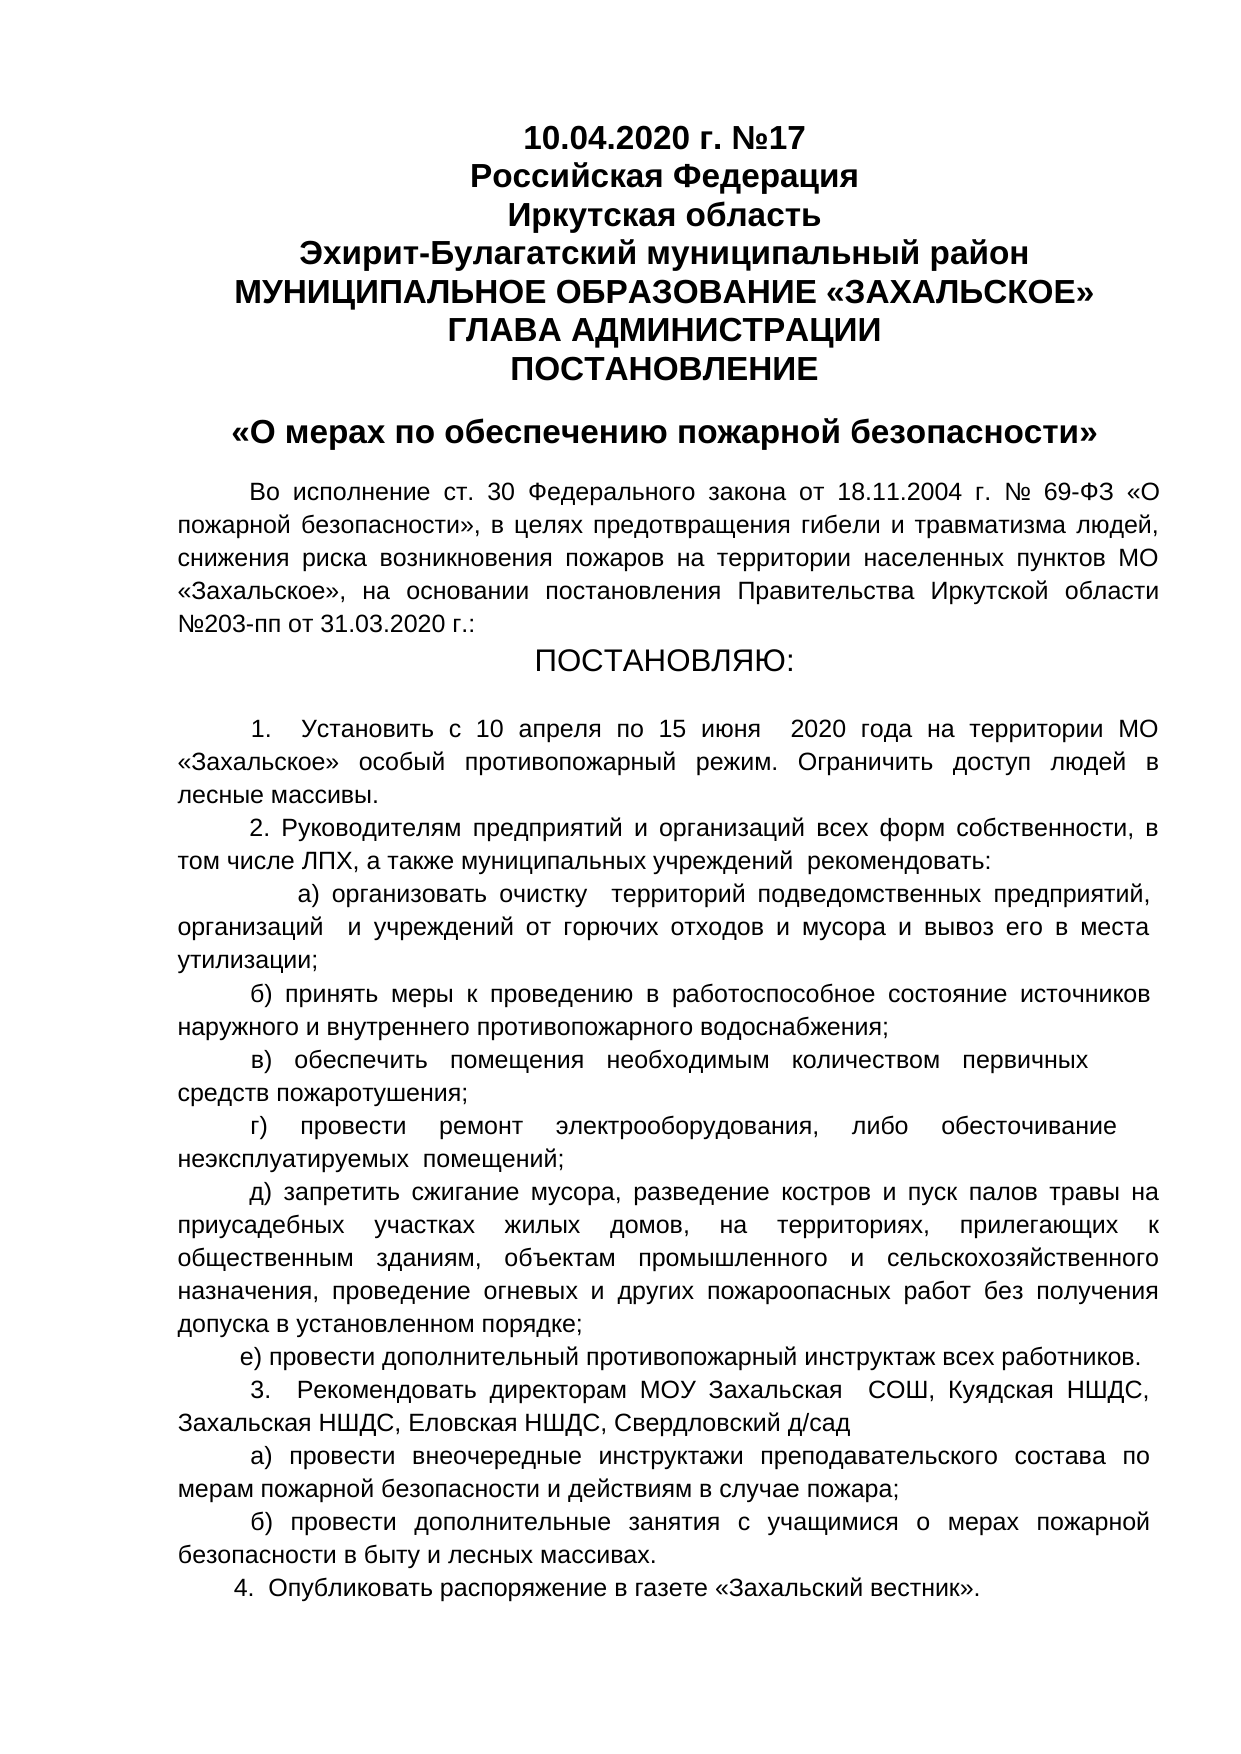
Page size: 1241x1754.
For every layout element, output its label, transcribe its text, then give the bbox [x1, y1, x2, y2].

text ГЛАВА АДМИНИСТРАЦИИ [177, 310, 1152, 349]
text г) провести ремонт электрооборудования, либо обесточивание неэксплуатируемых помещений; [177, 1111, 1118, 1172]
text «О мерах по обеспечению пожарной безопасности» [178, 421, 1152, 449]
text б) принять меры к проведению в работоспособное состояние источников наружного и внутреннего противопожарного водоснабжения; [177, 979, 1152, 1040]
text в) обеспечить помещения необходимым количеством первичных средств пожаротушения; [177, 1045, 1089, 1106]
text ПОСТАНОВЛЕНИЕ [177, 349, 1152, 387]
text Российская Федерация [177, 157, 1152, 195]
text а) провести внеочередные инструктажи преподавательского состава по мерам пожарной безопасности и действиям в случае пожара; [178, 1441, 1151, 1503]
text 1. Установить с 10 апреля по 15 июня 2020 года на территории МО «Захальское» особый противопожарный режим. Ограничить доступ людей в лесные массивы. [177, 713, 1160, 808]
text б) провести дополнительные занятия с учащимися о мерах пожарной безопасности в быту и лесных массивах. [178, 1507, 1151, 1569]
text 4. Опубликовать распоряжение в газете «Захальский вестник». [177, 1573, 1152, 1602]
text е) провести дополнительный противопожарный инструктаж всех работников. [177, 1342, 1152, 1371]
text д) запретить сжигание мусора, разведение костров и пуск палов травы на приусадебных участках жилых домов, на территориях, прилегающих к общественным зданиям, объектам промышленного и сельскохозяйственного назначения, проведение огневых и других пожароопасных работ без получения допуска в установленном порядке; [177, 1177, 1160, 1338]
text а) организовать очистку территорий подведомственных предприятий, организаций и учреждений от горючих отходов и мусора и вывоз его в места утилизации; [177, 879, 1152, 973]
text 10.04.2020 г. №17 [177, 118, 1152, 157]
text ПОСТАНОВЛЯЮ: [177, 642, 1152, 678]
text Эхирит-Булагатский муниципальный район [177, 233, 1152, 272]
text Иркутская область [177, 195, 1152, 233]
text МУНИЦИПАЛЬНОЕ ОБРАЗОВАНИЕ «ЗАХАЛЬСКОЕ» [177, 272, 1152, 310]
text 2. Руководителям предприятий и организаций всех форм собственности, в том числе ЛПХ, а также муниципальных учреждений рекомендовать: [177, 813, 1160, 874]
text Во исполнение ст. 30 Федерального закона от 18.11.2004 г. № 69-ФЗ «О пожарной безопасности», в целях предотвращения гибели и травматизма людей, снижения риска возникновения пожаров на территории населенных пунктов МО «Захальское», на основании постановления Правительства Иркутской области №203-пп от 31.03.2020 г.: [177, 477, 1160, 637]
text 3. Рекомендовать директорам МОУ Захальская СОШ, Куядская НШДС, Захальская НШДС, Еловская НШДС, Свердловский д/сад [178, 1375, 1151, 1437]
